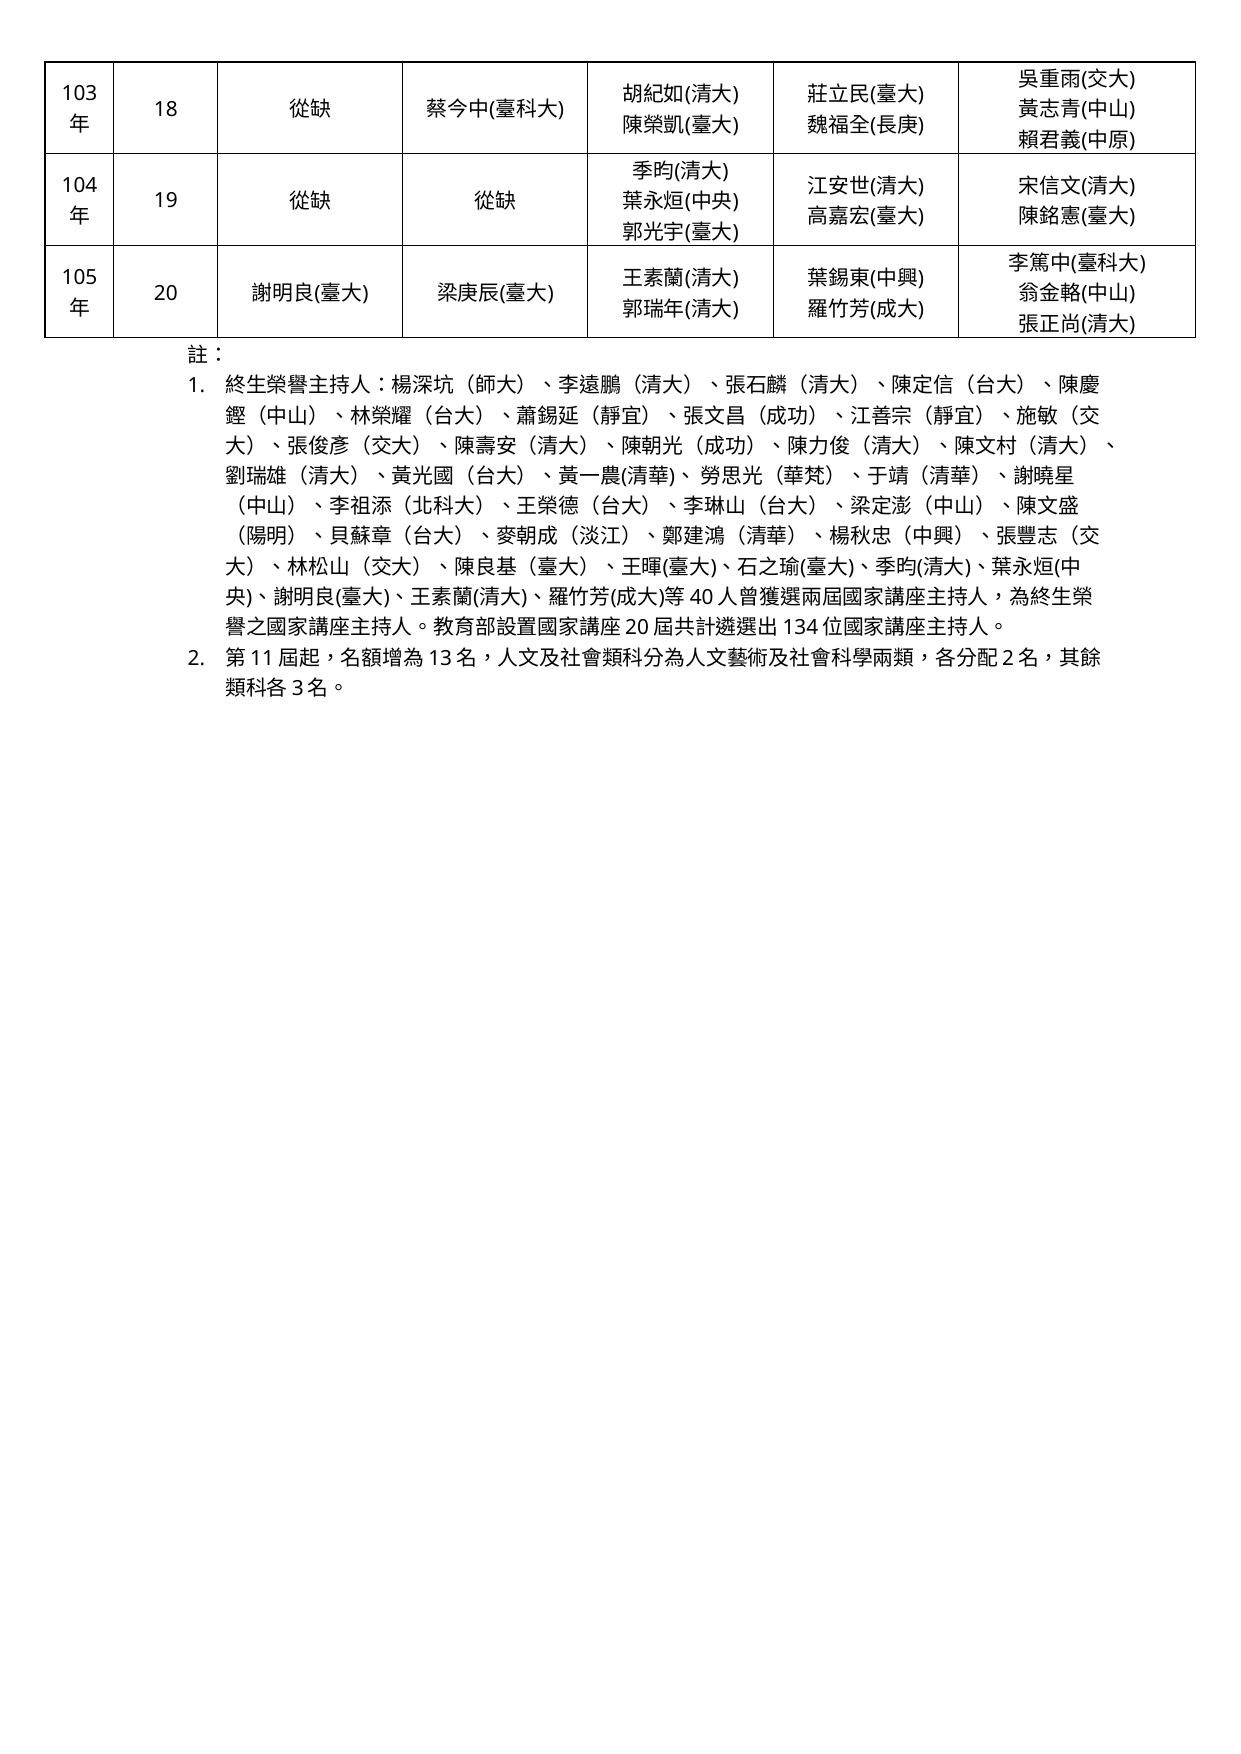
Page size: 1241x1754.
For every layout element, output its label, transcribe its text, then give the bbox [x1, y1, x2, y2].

table_cell 季昀(清大) 葉永烜(中央) 郭光宇(臺大) [588, 154, 773, 245]
table_cell 江安世(清大) 高嘉宏(臺大) [774, 154, 958, 245]
table_cell 從缺 [218, 63, 402, 153]
table_cell 蔡今中(臺科大) [403, 63, 587, 153]
text 註： [187, 338, 1106, 368]
table_cell 吳重雨(交大) 黃志青(中山) 賴君義(中原) [959, 63, 1195, 153]
table_cell 從缺 [403, 154, 587, 245]
table_cell 胡紀如(清大) 陳榮凱(臺大) [588, 63, 773, 153]
table_cell 19 [114, 154, 217, 245]
table_cell 宋信文(清大) 陳銘憲(臺大) [959, 154, 1195, 245]
table_cell 104年 [46, 154, 113, 245]
list 終生榮譽主持人：楊深坑（師大）、李遠鵬（清大）、張石麟（清大）、陳定信（台大）、陳慶鏗（中山）、林榮耀（台大）、蕭錫延（靜宜）、張文昌（成功）、江善宗（靜宜）、施敏（交大）、張俊彥（交大）、陳壽安（清大）、陳朝光（成功）、陳力俊（清大）、陳文村（清大）、劉瑞雄（清大）、黃光國（台大）、黃一農(清華)、 勞思光（華梵）、于靖（清華）、謝曉星（中山）、李祖添（北科大）、王榮德（台大）、李琳山（台大）、梁定澎（中山）、陳文盛（陽明）、貝蘇章（台大）、麥朝成（淡江）、鄭建鴻（清華）、楊秋忠（中興）、張豐志（交大）、林松山（交大）、陳良基（臺大）、王暉(臺大)、石之瑜(臺大)、季昀(清大)、葉永烜(中央)、謝明良(臺大)、王素蘭(清大)、羅竹芳(成大)等40人曾獲選兩屆國家講座主持人，為終生榮譽之國家講座主持人。教育部設置國家講座20屆共計遴選出134位國家講座主持人。 [187, 368, 1106, 641]
table_cell 103年 [46, 63, 113, 153]
table_cell 梁庚辰(臺大) [403, 246, 587, 337]
table_cell 莊立民(臺大) 魏福全(長庚) [774, 63, 958, 153]
table_cell 20 [114, 246, 217, 337]
table_cell 王素蘭(清大) 郭瑞年(清大) [588, 246, 773, 337]
table_cell 18 [114, 63, 217, 153]
table_cell 從缺 [218, 154, 402, 245]
table_cell 105年 [46, 246, 113, 337]
list 第11屆起，名額增為13名，人文及社會類科分為人文藝術及社會科學兩類，各分配2名，其餘類科各3名。 [187, 641, 1106, 702]
table_cell 李篤中(臺科大) 翁金輅(中山) 張正尚(清大) [959, 246, 1195, 337]
table_cell 葉錫東(中興) 羅竹芳(成大) [774, 246, 958, 337]
table_cell 謝明良(臺大) [218, 246, 402, 337]
